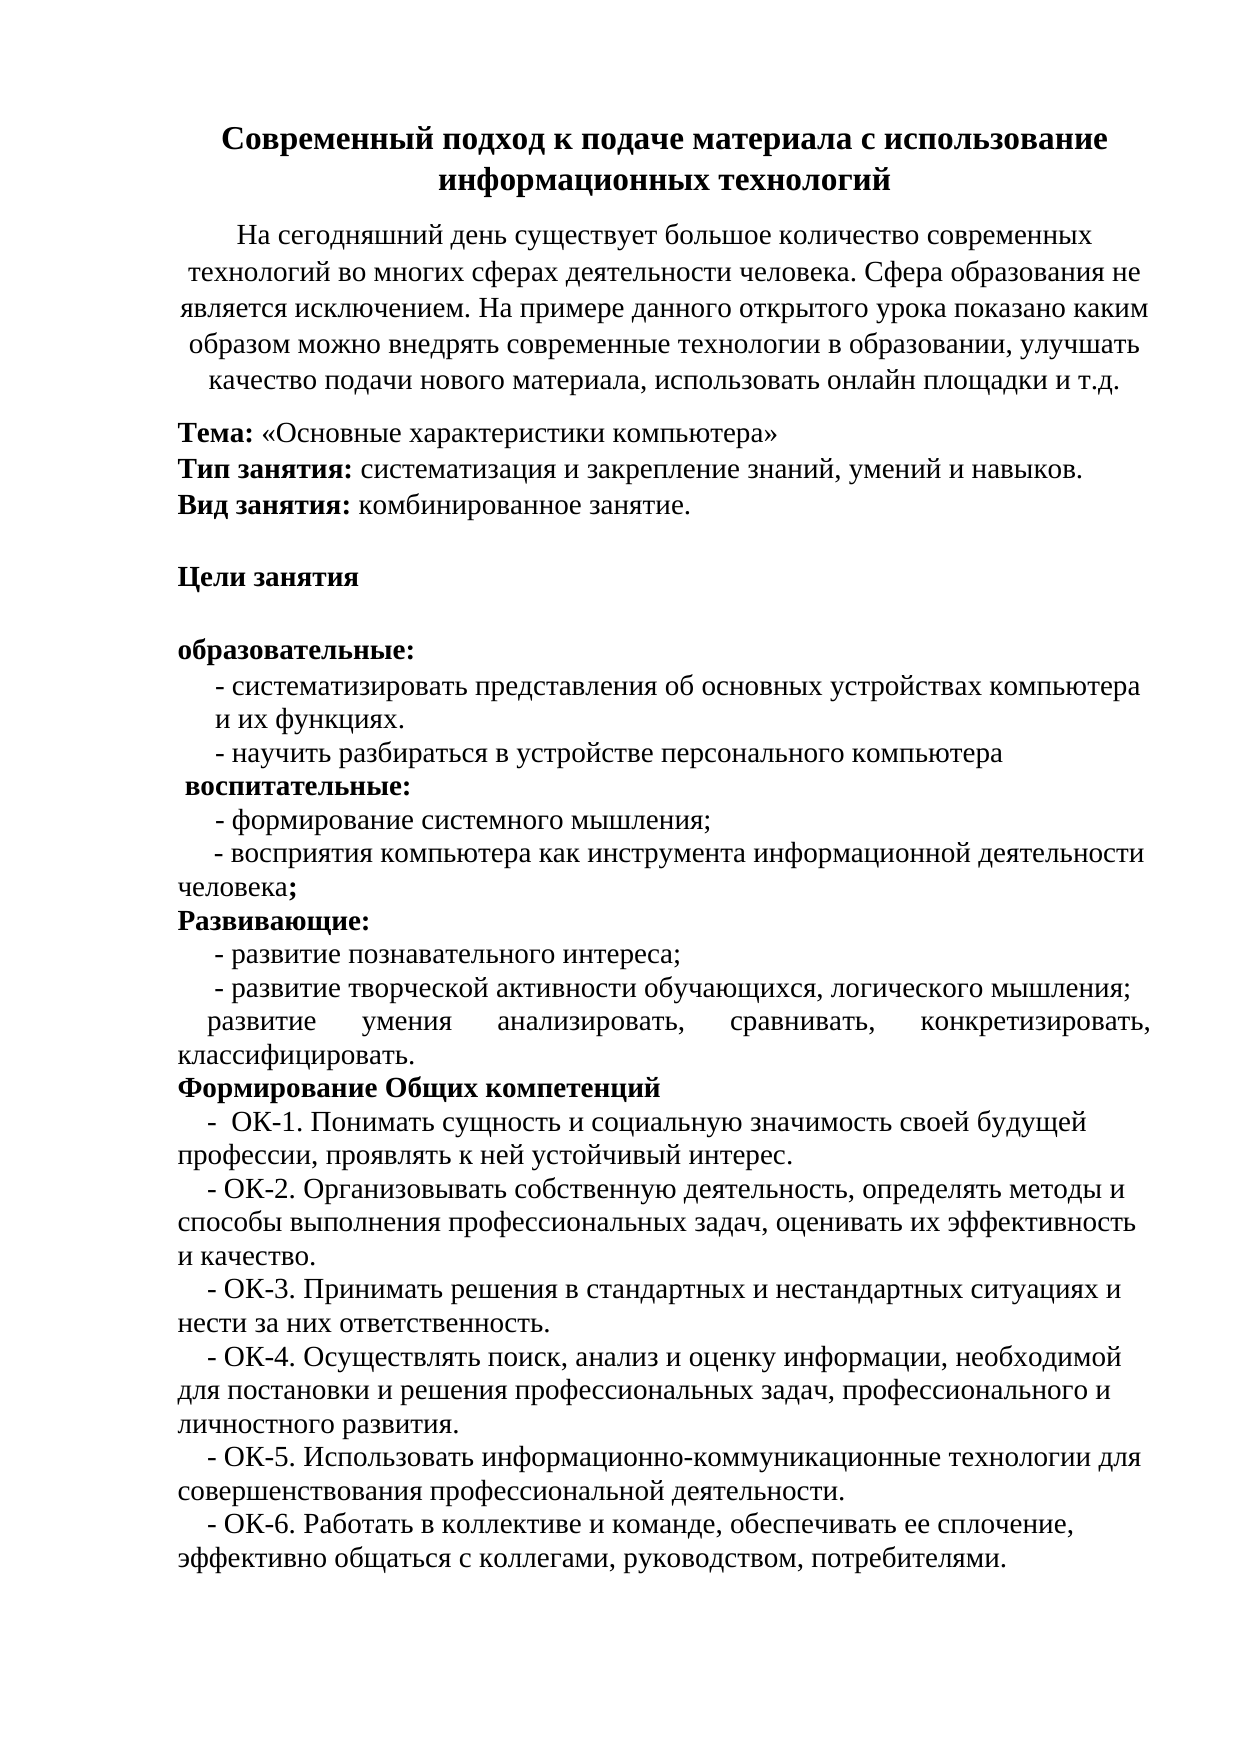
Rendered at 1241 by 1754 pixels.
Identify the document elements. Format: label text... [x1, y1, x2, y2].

text Формирование Общих компетенций [177, 1070, 1152, 1104]
text развитие умения анализировать, сравнивать, конкретизировать, классифицировать. [177, 1003, 1152, 1070]
text - научить разбираться в устройстве персонального компьютера [215, 735, 1152, 768]
text - систематизировать представления об основных устройствах компьютера и их функциях. [215, 668, 1152, 735]
text - восприятия компьютера как инструмента информационной деятельности человека; [177, 836, 1152, 903]
text Тип занятия: систематизация и закрепление знаний, умений и навыков. [177, 451, 1152, 484]
text Вид занятия: комбинированное занятие. [177, 487, 1152, 521]
text Тема: «Основные характеристики компьютера» [177, 415, 1152, 448]
text Цели занятия [177, 559, 1152, 593]
text - ОК-1. Понимать сущность и социальную значимость своей будущей профессии, проявлять к ней устойчивый интерес. [177, 1104, 1152, 1171]
text воспитательные: [177, 768, 1152, 802]
text - ОК-3. Принимать решения в стандартных и нестандартных ситуациях и нести за них ответственность. [177, 1272, 1152, 1339]
text - ОК-6. Работать в коллективе и команде, обеспечивать ее сплочение, эффективно общаться с коллегами, руководством, потребителями. [177, 1506, 1152, 1573]
text - формирование системного мышления; [215, 802, 1152, 836]
text Развивающие: [177, 903, 1152, 936]
text - развитие познавательного интереса; [177, 936, 1152, 970]
text Современный подход к подаче материала с использование информационных технологий [177, 118, 1152, 198]
text - развитие творческой активности обучающихся, логического мышления; [177, 970, 1152, 1003]
text образовательные: [177, 632, 1152, 665]
text - ОК-5. Использовать информационно-коммуникационные технологии для совершенствования профессиональной деятельности. [177, 1439, 1152, 1506]
text На сегодняшний день существует большое количество современных технологий во многих сферах деятельности человека. Сфера образования не является исключением. На примере данного открытого урока показано каким образом можно внедрять современные технологии в образовании, улучшать качество подачи нового материала, использовать онлайн площадки и т.д. [177, 217, 1152, 396]
text - ОК-2. Организовывать собственную деятельность, определять методы и способы выполнения профессиональных задач, оценивать их эффективность и качество. [177, 1171, 1152, 1272]
text - ОК-4. Осуществлять поиск, анализ и оценку информации, необходимой для постановки и решения профессиональных задач, профессионального и личностного развития. [177, 1339, 1152, 1439]
